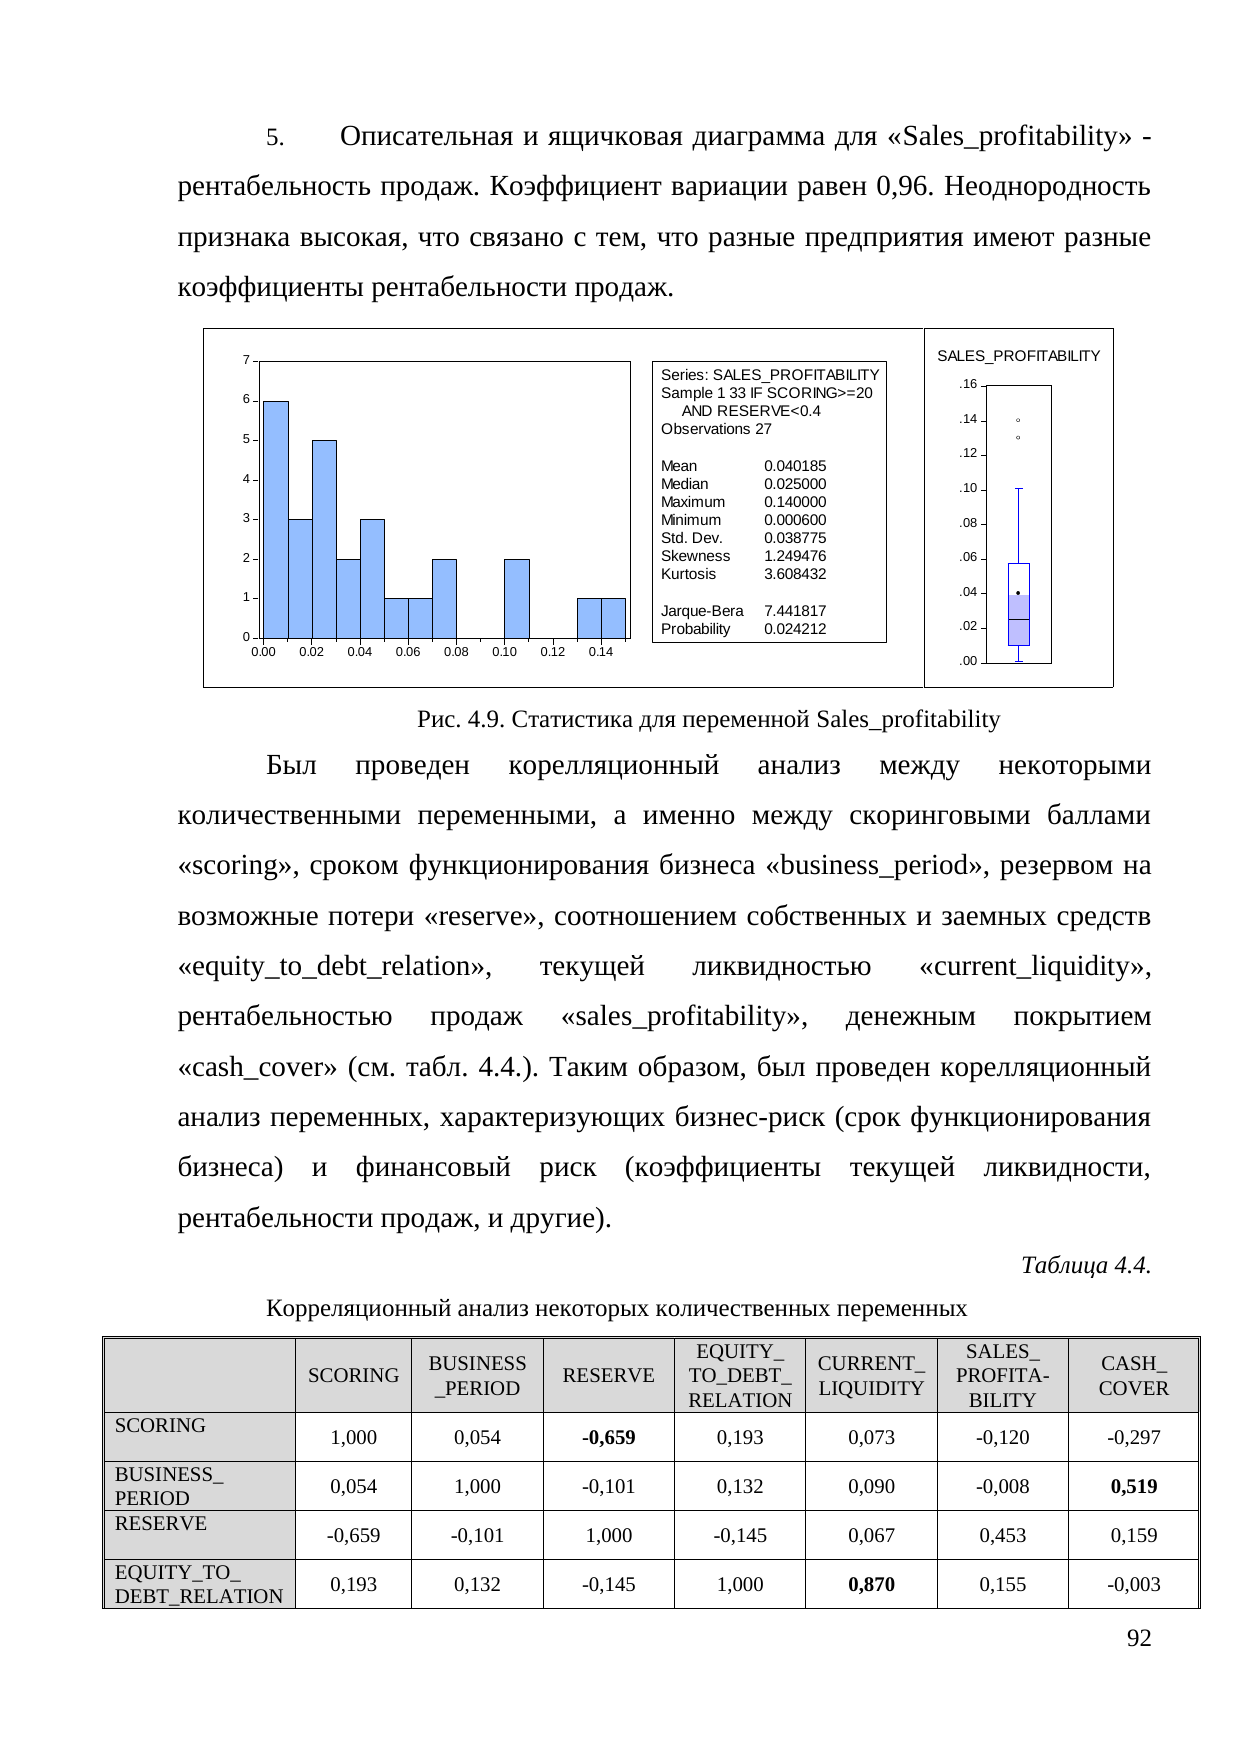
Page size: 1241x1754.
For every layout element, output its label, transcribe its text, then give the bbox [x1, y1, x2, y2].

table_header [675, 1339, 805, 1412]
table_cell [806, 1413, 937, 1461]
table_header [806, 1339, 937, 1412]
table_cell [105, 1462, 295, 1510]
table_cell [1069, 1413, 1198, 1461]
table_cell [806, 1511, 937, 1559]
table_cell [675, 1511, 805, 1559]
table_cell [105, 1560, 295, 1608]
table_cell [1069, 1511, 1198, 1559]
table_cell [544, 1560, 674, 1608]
list Описательная и ящичковая диаграмма для «Sales_profitability» - рентабельность продаж. Коэффициент вариации равен 0,96. Неоднородность признака высокая, что связано с тем, что разные предприятия имеют разные коэффициенты рентабельности продаж. [177, 118, 1152, 303]
list Таблица 4.4. [177, 1250, 1152, 1279]
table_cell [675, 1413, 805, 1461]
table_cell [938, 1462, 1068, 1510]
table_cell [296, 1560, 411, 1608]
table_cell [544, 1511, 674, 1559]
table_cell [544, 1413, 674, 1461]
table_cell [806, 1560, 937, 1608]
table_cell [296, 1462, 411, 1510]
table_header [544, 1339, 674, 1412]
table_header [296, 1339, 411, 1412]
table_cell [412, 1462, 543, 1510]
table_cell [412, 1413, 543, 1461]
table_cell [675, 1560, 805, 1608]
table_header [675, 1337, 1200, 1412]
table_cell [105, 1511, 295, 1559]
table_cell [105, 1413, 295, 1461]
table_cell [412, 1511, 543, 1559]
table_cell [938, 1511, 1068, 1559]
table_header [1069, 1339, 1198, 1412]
list Был проведен корелляционный анализ между некоторыми количественными переменными, а именно между скоринговыми баллами «scoring», сроком функционирования бизнеса «business_period», резервом на возможные потери «reserve», соотношением собственных и заемных средств «equity_to_debt_relation», текущей ликвидностью «current_liquidity», рентабельностью продаж «sales_profitability», денежным покрытием «cash_cover» (см. табл. 4.4.). Таким образом, был проведен корелляционный анализ переменных, характеризующих бизнес-риск (срок функционирования бизнеса) и финансовый риск (коэффициенты текущей ликвидности, рентабельности продаж, и другие). [177, 747, 1152, 1233]
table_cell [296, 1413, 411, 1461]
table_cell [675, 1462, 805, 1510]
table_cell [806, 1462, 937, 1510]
list Рис. 4.9. Статистика для переменной Sales_profitability [177, 319, 1152, 732]
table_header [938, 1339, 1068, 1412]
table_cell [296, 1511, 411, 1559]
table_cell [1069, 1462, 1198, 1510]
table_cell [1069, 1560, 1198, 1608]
list Корреляционный анализ некоторых количественных переменных [177, 1293, 1152, 1322]
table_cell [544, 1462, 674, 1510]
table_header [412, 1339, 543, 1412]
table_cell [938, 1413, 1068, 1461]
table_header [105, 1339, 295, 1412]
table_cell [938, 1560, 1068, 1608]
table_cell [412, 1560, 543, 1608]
